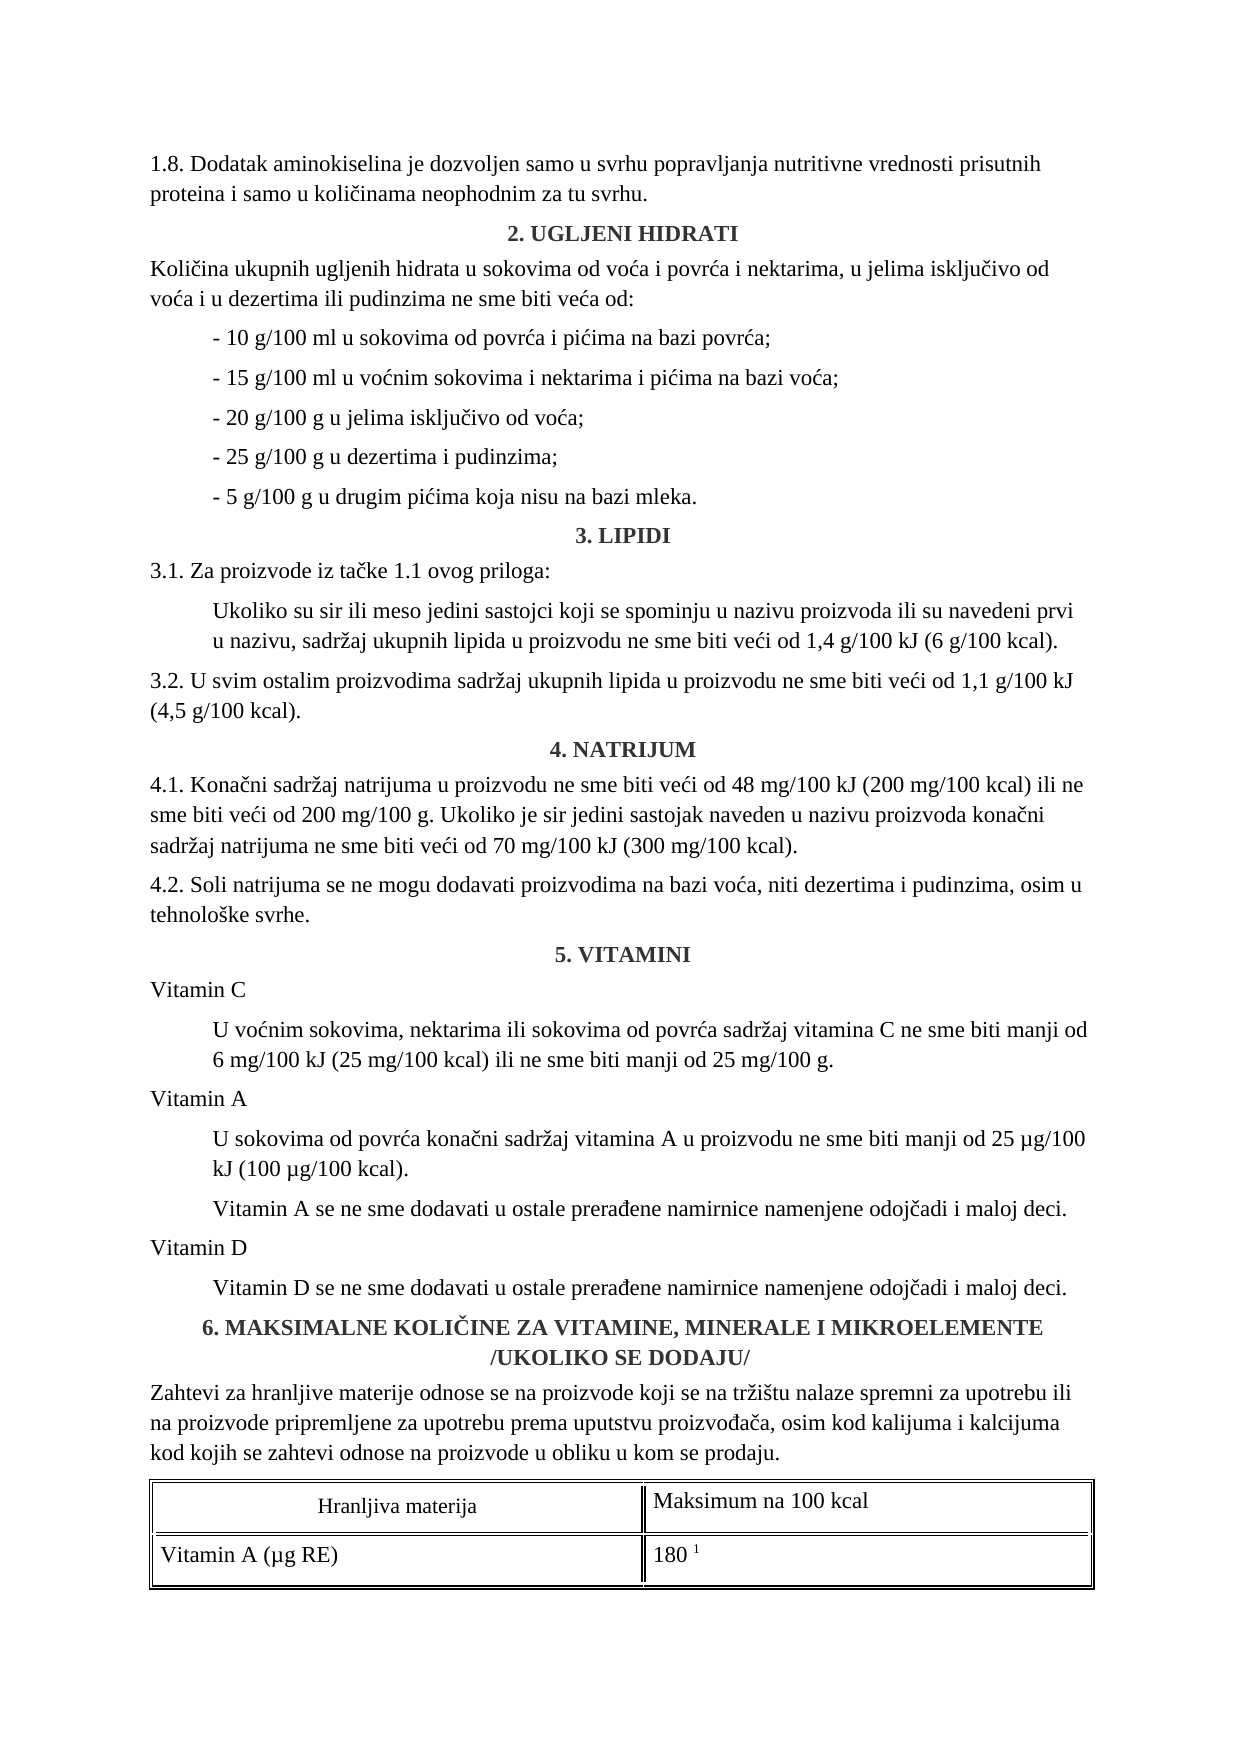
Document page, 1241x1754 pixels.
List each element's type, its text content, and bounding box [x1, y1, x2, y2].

text - 15 g/100 ml u voćnim sokovima i nektarima i pićima na bazi voća; [212, 364, 1090, 390]
text U voćnim sokovima, nektarima ili sokovima od povrća sadržaj vitamina C ne sme biti manji od 6 mg/100 kJ (25 mg/100 kcal) ili ne sme biti manji od 25 mg/100 g. [212, 1016, 1090, 1072]
text 3.2. U svim ostalim proizvodima sadržaj ukupnih lipida u proizvodu ne sme biti veći od 1,1 g/100 kJ (4,5 g/100 kcal). [150, 667, 1090, 723]
text 1.8. Dodatak aminokiselina je dozvoljen samo u svrhu popravljanja nutritivne vrednosti prisutnih proteina i samo u količinama neophodnim za tu svrhu. [150, 150, 1090, 207]
text 3. LIPIDI [150, 522, 1090, 549]
text U sokovima od povrća konačni sadržaj vitamina A u proizvodu ne sme biti manji od 25 µg/100 kJ (100 µg/100 kcal). [212, 1125, 1090, 1182]
text - 10 g/100 ml u sokovima od povrća i pićima na bazi povrća; [212, 324, 1090, 351]
table_cell Vitamin A (µg RE) [151, 1532, 643, 1585]
text 6. MAKSIMALNE KOLIČINE ZA VITAMINE, MINERALE I MIKROELEMENTE /UKOLIKO SE DODAJU/ [150, 1313, 1090, 1370]
table_header Hranljiva materija [153, 1483, 643, 1532]
text Količina ukupnih ugljenih hidrata u sokovima od voća i povrća i nektarima, u jelima isključivo od voća i u dezertima ili pudinzima ne sme biti veća od: [150, 255, 1090, 311]
text Vitamin A se ne sme dodavati u ostale prerađene namirnice namenjene odojčadi i maloj deci. [212, 1195, 1090, 1221]
text - 20 g/100 g u jelima isključivo od voća; [212, 404, 1090, 430]
text 4.2. Soli natrijuma se ne mogu dodavati proizvodima na bazi voća, niti dezertima i pudinzima, osim u tehnološke svrhe. [150, 871, 1090, 928]
text 5. VITAMINI [150, 941, 1090, 967]
text 2. UGLJENI HIDRATI [150, 220, 1090, 246]
text 4.1. Konačni sadržaj natrijuma u proizvodu ne sme biti veći od 48 mg/100 kJ (200 mg/100 kcal) ili ne sme biti veći od 200 mg/100 g. Ukoliko je sir jedini sastojak naveden u nazivu proizvoda konačni sadržaj natrijuma ne sme biti veći od 70 mg/100 kJ (300 mg/100 kcal). [150, 771, 1090, 858]
text - 25 g/100 g u dezertima i pudinzima; [212, 443, 1090, 469]
text Vitamin A [150, 1085, 1090, 1112]
text Ukoliko su sir ili meso jedini sastojci koji se spominju u nazivu proizvoda ili su navedeni prvi u nazivu, sadržaj ukupnih lipida u proizvodu ne sme biti veći od 1,4 g/100 kJ (6 g/100 kcal). [212, 597, 1090, 653]
table_cell 180 1 [644, 1532, 1093, 1585]
text Vitamin D se ne sme dodavati u ostale prerađene namirnice namenjene odojčadi i maloj deci. [212, 1274, 1090, 1300]
text Vitamin D [150, 1234, 1090, 1261]
text Zahtevi za hranljive materije odnose se na proizvode koji se na tržištu nalaze spremni za upotrebu ili na proizvode pripremljene za upotrebu prema uputstvu proizvođača, osim kod kalijuma i kalcijuma kod kojih se zahtevi odnose na proizvode u obliku u kom se prodaju. [150, 1379, 1090, 1465]
text Vitamin C [150, 976, 1090, 1002]
text - 5 g/100 g u drugim pićima koja nisu na bazi mleka. [212, 483, 1090, 509]
table_header Maksimum na 100 kcal [644, 1483, 1091, 1532]
text 3.1. Za proizvode iz tačke 1.1 ovog priloga: [150, 557, 1090, 584]
text 4. NATRIJUM [150, 736, 1090, 763]
